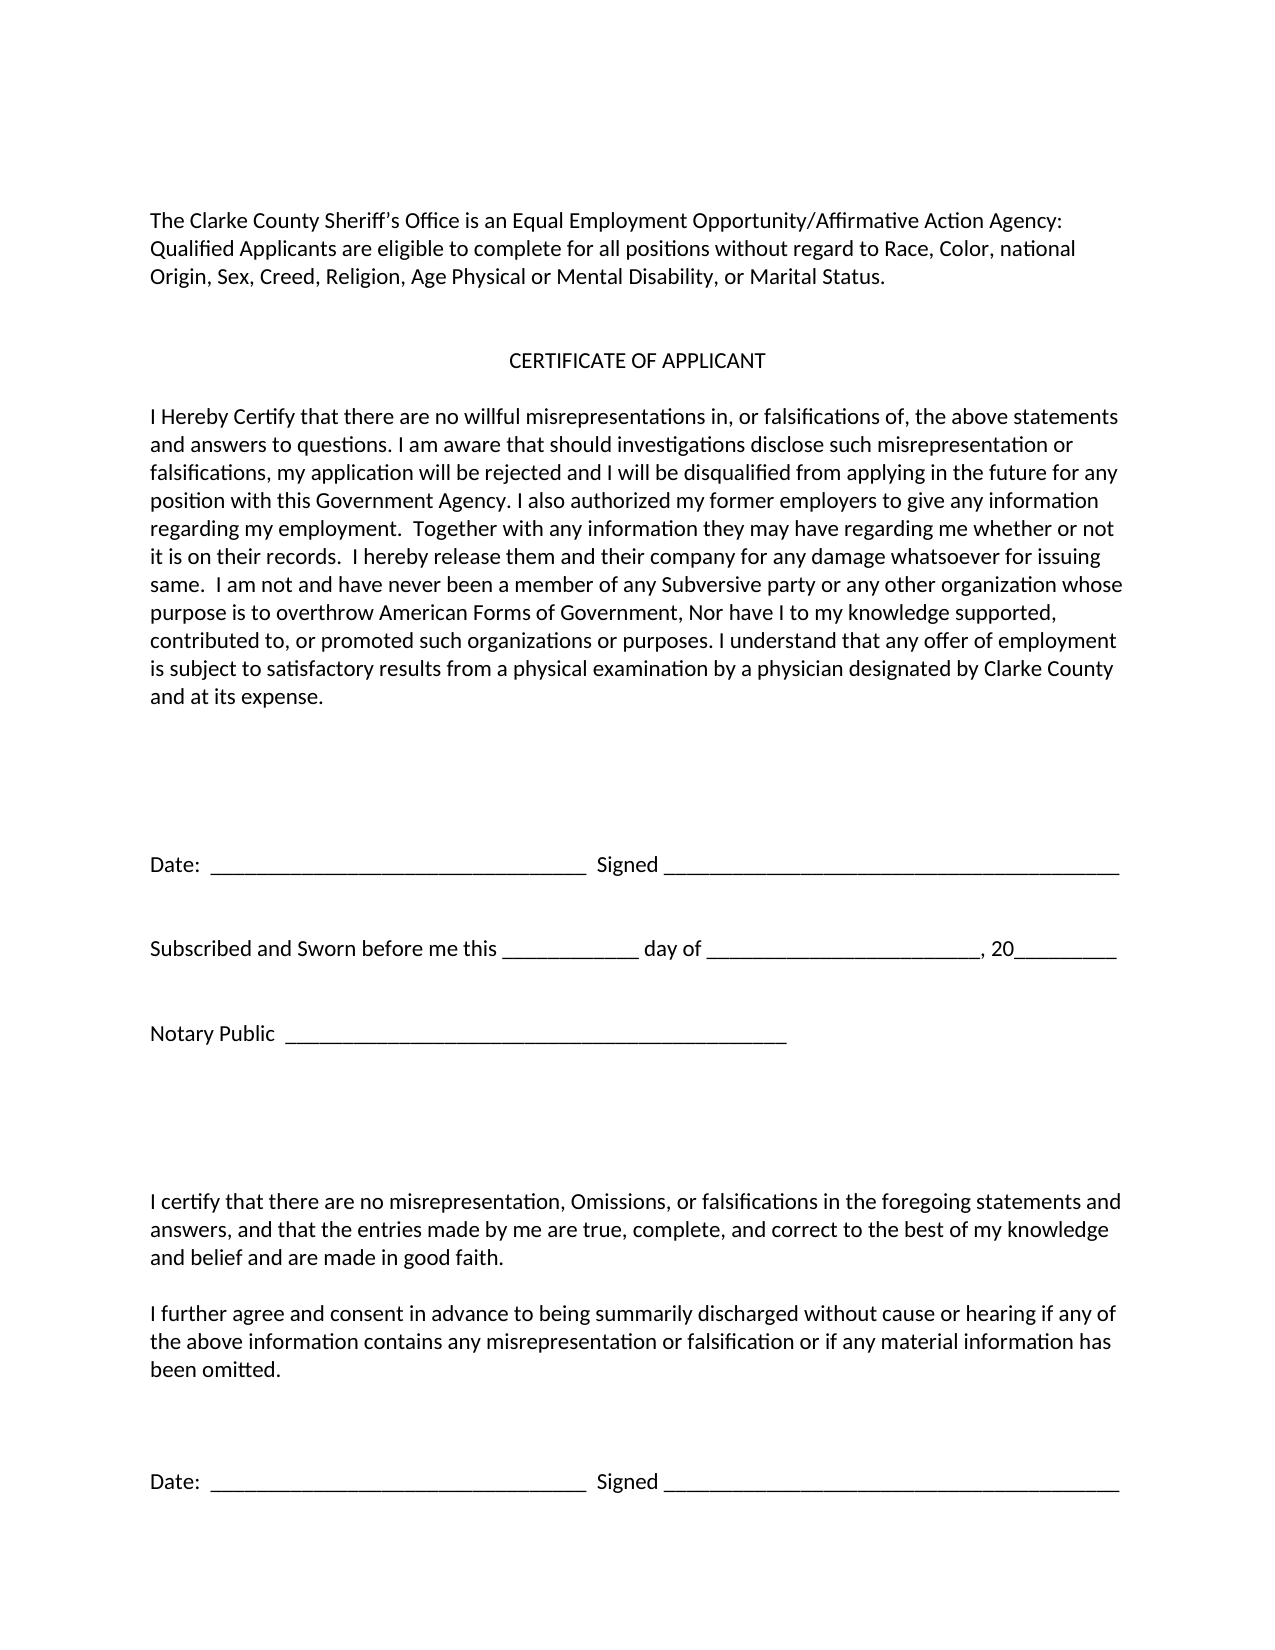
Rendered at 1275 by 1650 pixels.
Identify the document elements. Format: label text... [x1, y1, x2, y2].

text I further agree and consent in advance to being summarily discharged without cause or hearing if any of the above information contains any misrepresentation or falsification or if any material information has been omitted. [150, 1299, 1125, 1383]
text Date: _________________________________ Signed ________________________________________ [150, 851, 1125, 878]
text Subscribed and Sworn before me this ____________ day of ________________________, 20_________ [150, 934, 1125, 963]
text The Clarke County Sheriff’s Office is an Equal Employment Opportunity/Affirmative Action Agency: Qualified Applicants are eligible to complete for all positions without regard to Race, Color, national Origin, Sex, Creed, Religion, Age Physical or Mental Disability, or Marital Status. [150, 206, 1125, 290]
text I Hereby Certify that there are no willful misrepresentations in, or falsifications of, the above statements and answers to questions. I am aware that should investigations disclose such misrepresentation or falsifications, my application will be rejected and I will be disqualified from applying in the future for any position with this Government Agency. I also authorized my former employers to give any information regarding my employment. Together with any information they may have regarding me whether or not it is on their records. I hereby release them and their company for any damage whatsoever for issuing same. I am not and have never been a member of any Subversive party or any other organization whose purpose is to overthrow American Forms of Government, Nor have I to my knowledge supported, contributed to, or promoted such organizations or purposes. I understand that any offer of employment is subject to satisfactory results from a physical examination by a physician designated by Clarke County and at its expense. [150, 402, 1125, 710]
text CERTIFICATE OF APPLICANT [150, 346, 1125, 374]
text Notary Public ____________________________________________ [150, 1019, 1125, 1047]
text Date: _________________________________ Signed ________________________________________ [150, 1467, 1125, 1495]
text I certify that there are no misrepresentation, Omissions, or falsifications in the foregoing statements and answers, and that the entries made by me are true, complete, and correct to the best of my knowledge and belief and are made in good faith. [150, 1187, 1125, 1271]
